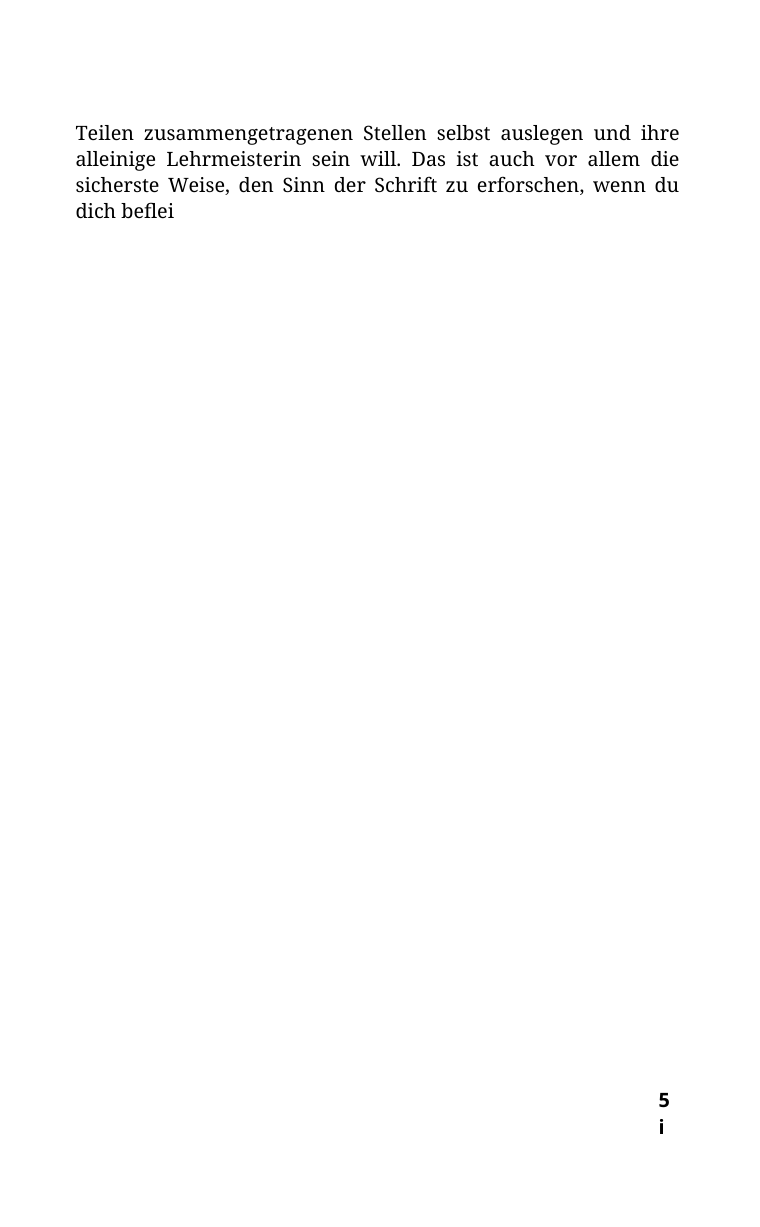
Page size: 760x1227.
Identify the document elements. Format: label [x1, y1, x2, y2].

text [75, 119, 680, 223]
